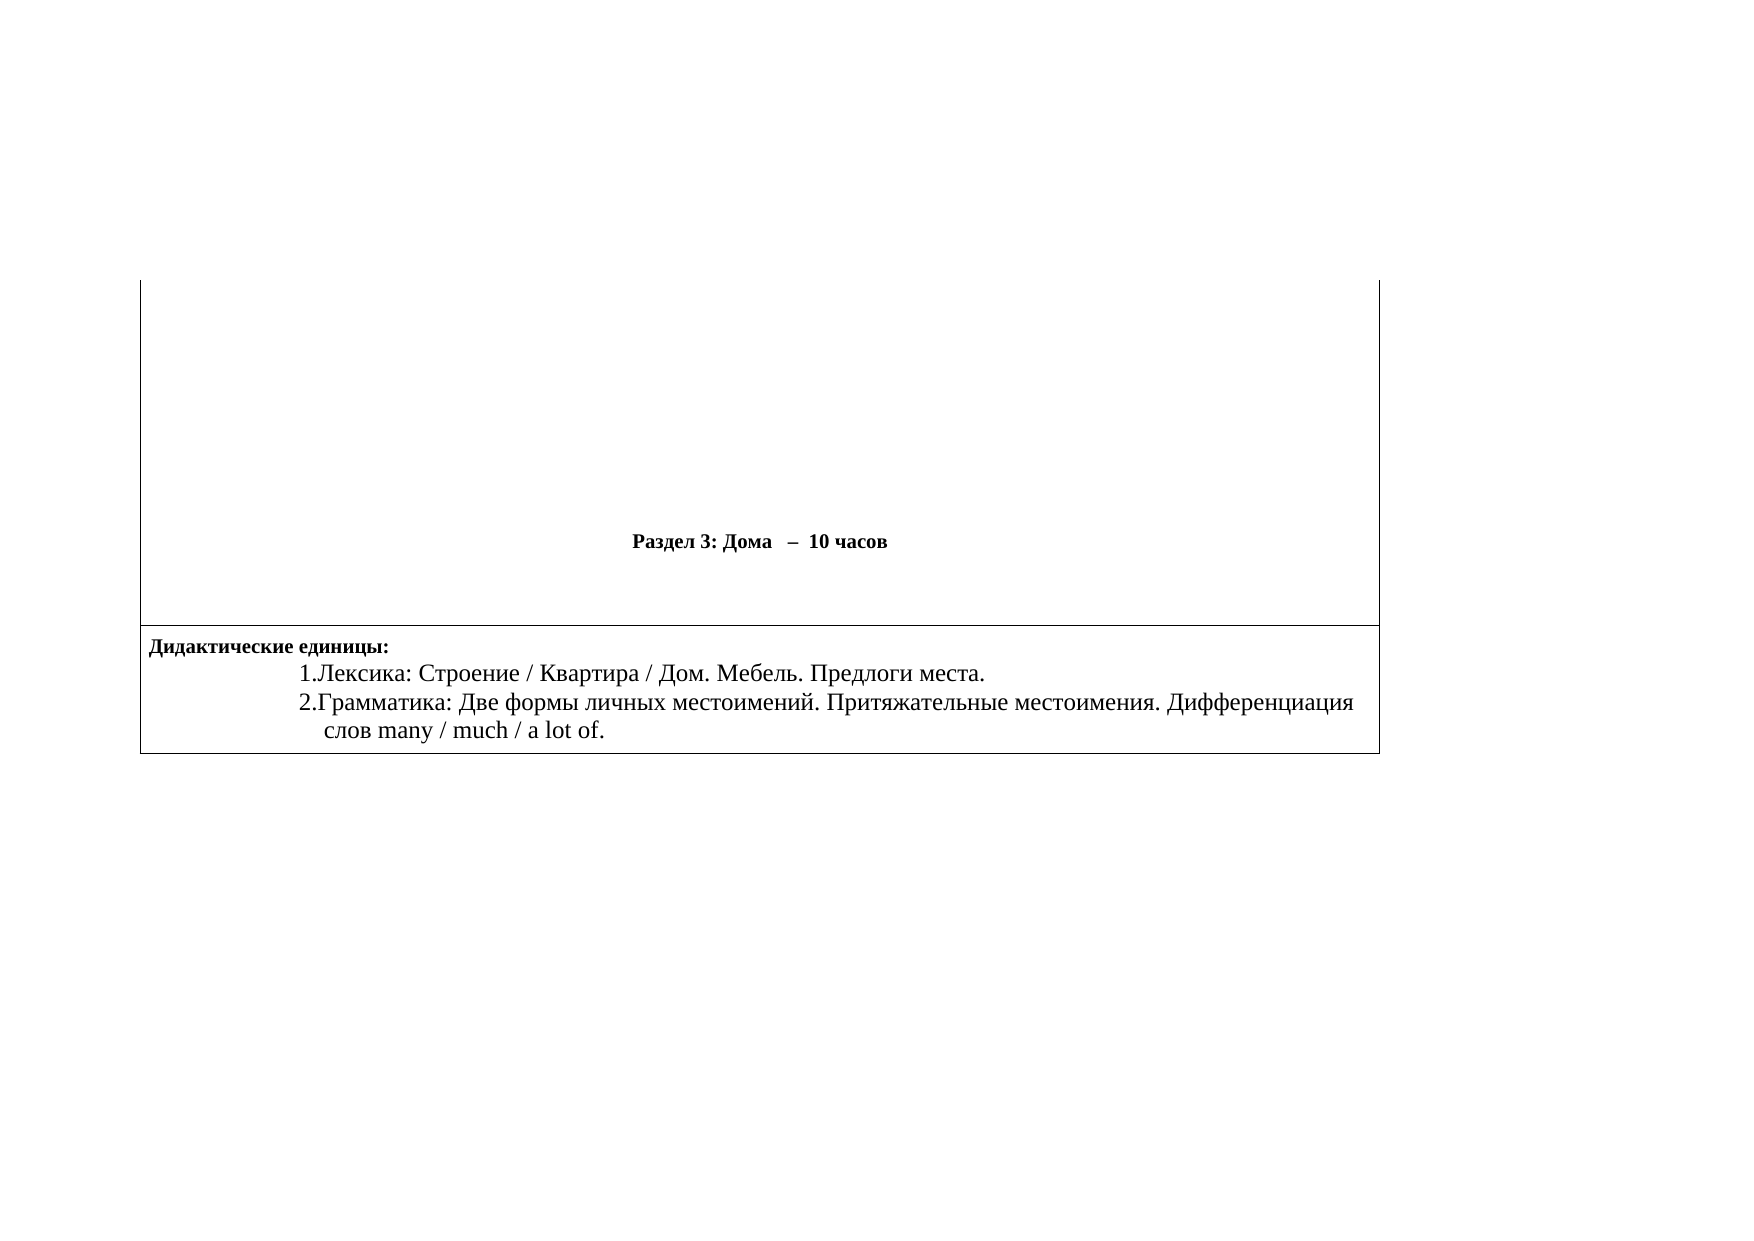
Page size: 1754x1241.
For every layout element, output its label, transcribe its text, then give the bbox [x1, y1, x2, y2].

table_header Раздел 3: Дома – 10 часов [141, 280, 1379, 624]
table_cell Дидактические единицы: 1.Лексика: Строение / Квартира / Дом. Мебель. Предлоги места. 2.Грамматика: Две формы личных местоимений. Притяжательные местоимения. Дифференциация слов many / much / a lot of. [141, 626, 1379, 753]
